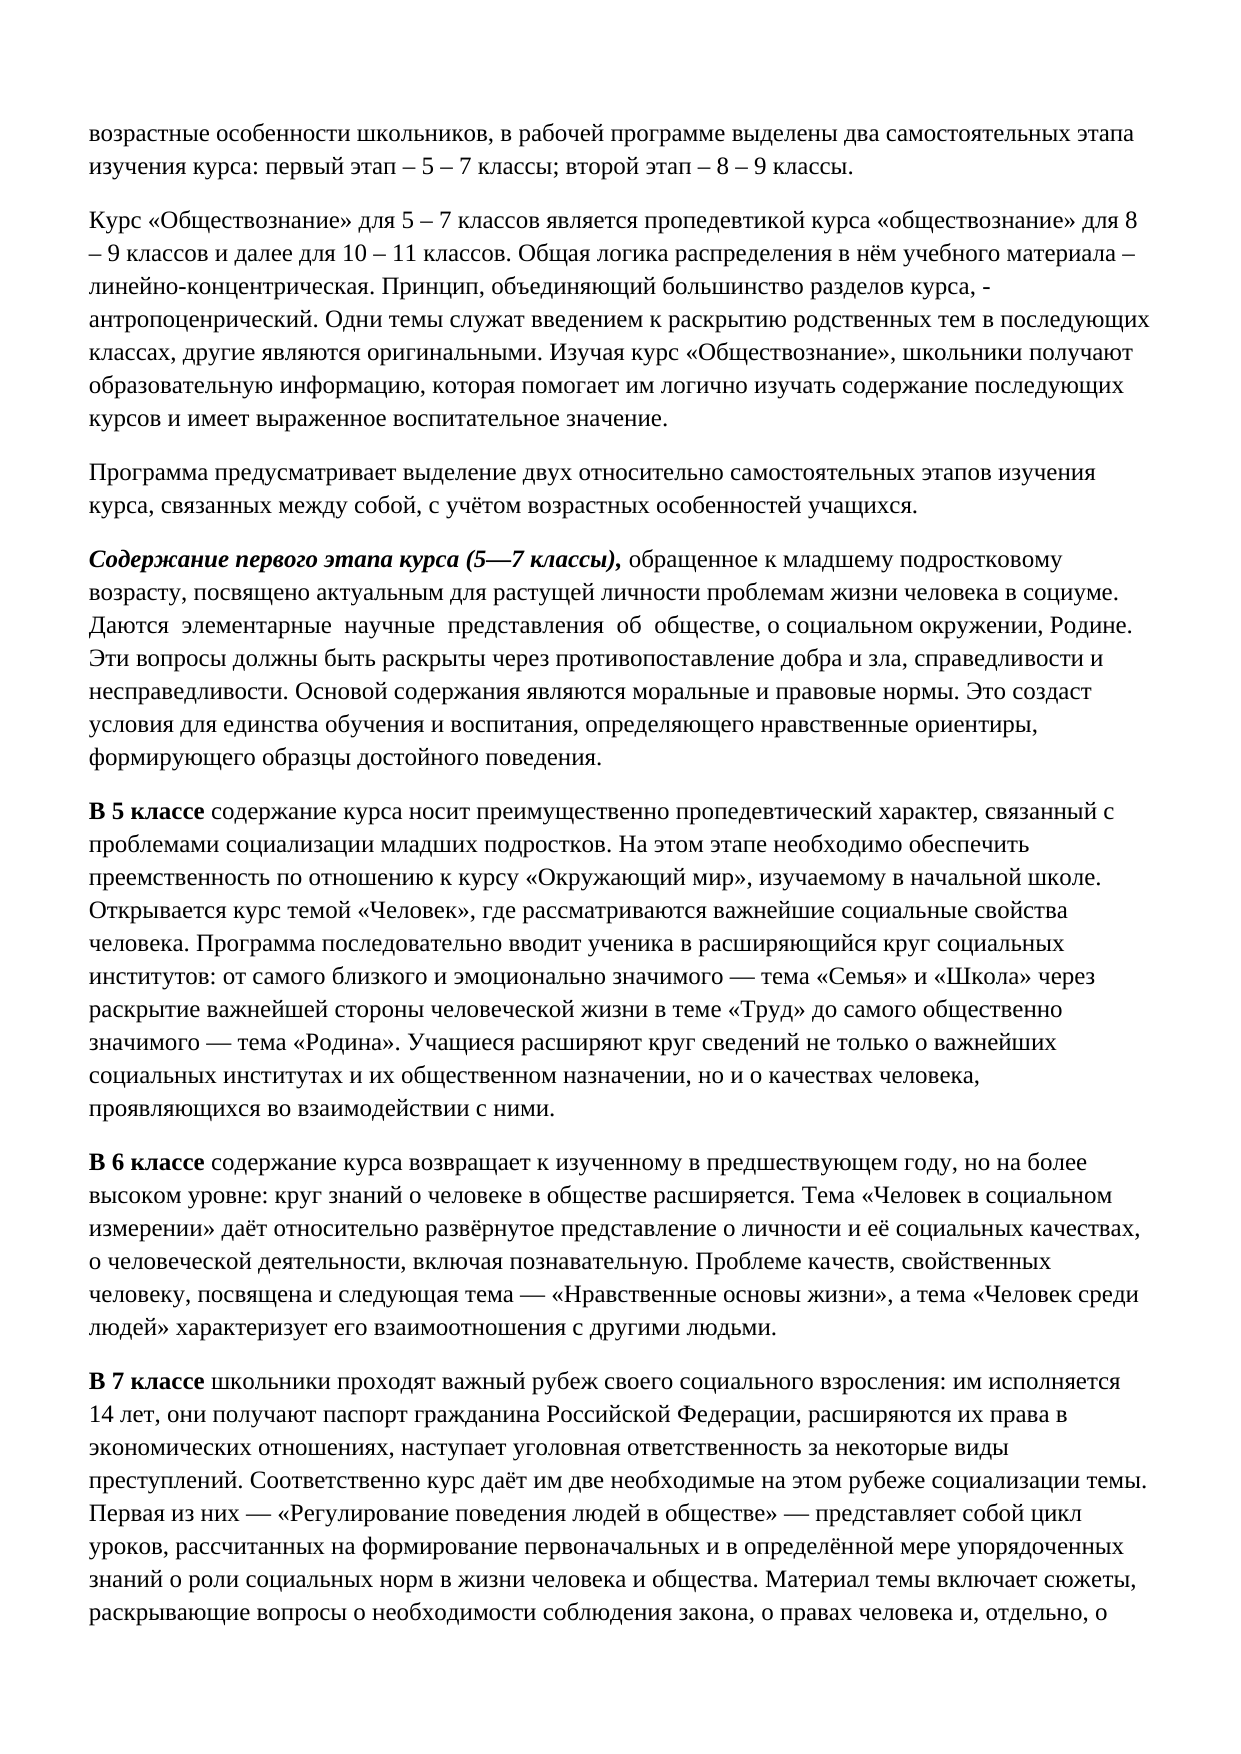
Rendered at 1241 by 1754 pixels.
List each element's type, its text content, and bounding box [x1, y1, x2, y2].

text Содержание первого этапа курса (5—7 классы), обращенное к младшему подростковому возрасту, посвящено актуальным для растущей личности проблемам жизни человека в социуме. Даются элементарные научные представления об обществе, о социальном окружении, Родине. Эти вопросы должны быть раскрыты через противопоставление добра и зла, справедливости и несправедливости. Основой содержания являются моральные и правовые нормы. Это создаст условия для единства обучения и воспитания, определяющего нравственные ориентиры, формирующего образцы достойного поведения. [89, 544, 1152, 771]
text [89, 1366, 1152, 1626]
text В 6 классе содержание курса возвращает к изученному в предшествующем году, но на более высоком уровне: круг знаний о человеке в обществе расширяется. Тема «Человек в социальном измерении» даёт относительно развёрнутое представление о личности и её социальных качествах, о человеческой деятельности, включая познавательную. Проблеме качеств, свойственных человеку, посвящена и следующая тема — «Нравственные основы жизни», а тема «Человек среди людей» характеризует его взаимоотношения с другими людьми. [89, 1147, 1152, 1341]
text Курс «Обществознание» для 5 – 7 классов является пропедевтикой курса «обществознание» для 8 – 9 классов и далее для 10 – 11 классов. Общая логика распределения в нём учебного материала – линейно-концентрическая. Принцип, объединяющий большинство разделов курса, - антропоценрический. Одни темы служат введением к раскрытию родственных тем в последующих классах, другие являются оригинальными. Изучая курс «Обществознание», школьники получают образовательную информацию, которая помогает им логично изучать содержание последующих курсов и имеет выраженное воспитательное значение. [89, 205, 1152, 432]
text Программа предусматривает выделение двух относительно самостоятельных этапов изучения курса, связанных между собой, с учётом возрастных особенностей учащихся. [89, 457, 1152, 519]
text В 5 классе содержание курса носит преимущественно пропедевтический характер, связанный с проблемами социализации младших подростков. На этом этапе необходимо обеспечить преемственность по отношению к курсу «Окружающий мир», изучаемому в начальной школе. Открывается курс темой «Человек», где рассматриваются важнейшие социальные свойства человека. Программа последовательно вводит ученика в расширяющийся круг социальных институтов: от самого близкого и эмоционально значимого — тема «Семья» и «Школа» через раскрытие важнейшей стороны человеческой жизни в теме «Труд» до самого общественно значимого — тема «Родина». Учащиеся расширяют круг сведений не только о важнейших социальных институтах и их общественном назначении, но и о качествах человека, проявляющихся во взаимодействии с ними. [89, 796, 1152, 1122]
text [89, 118, 1152, 180]
